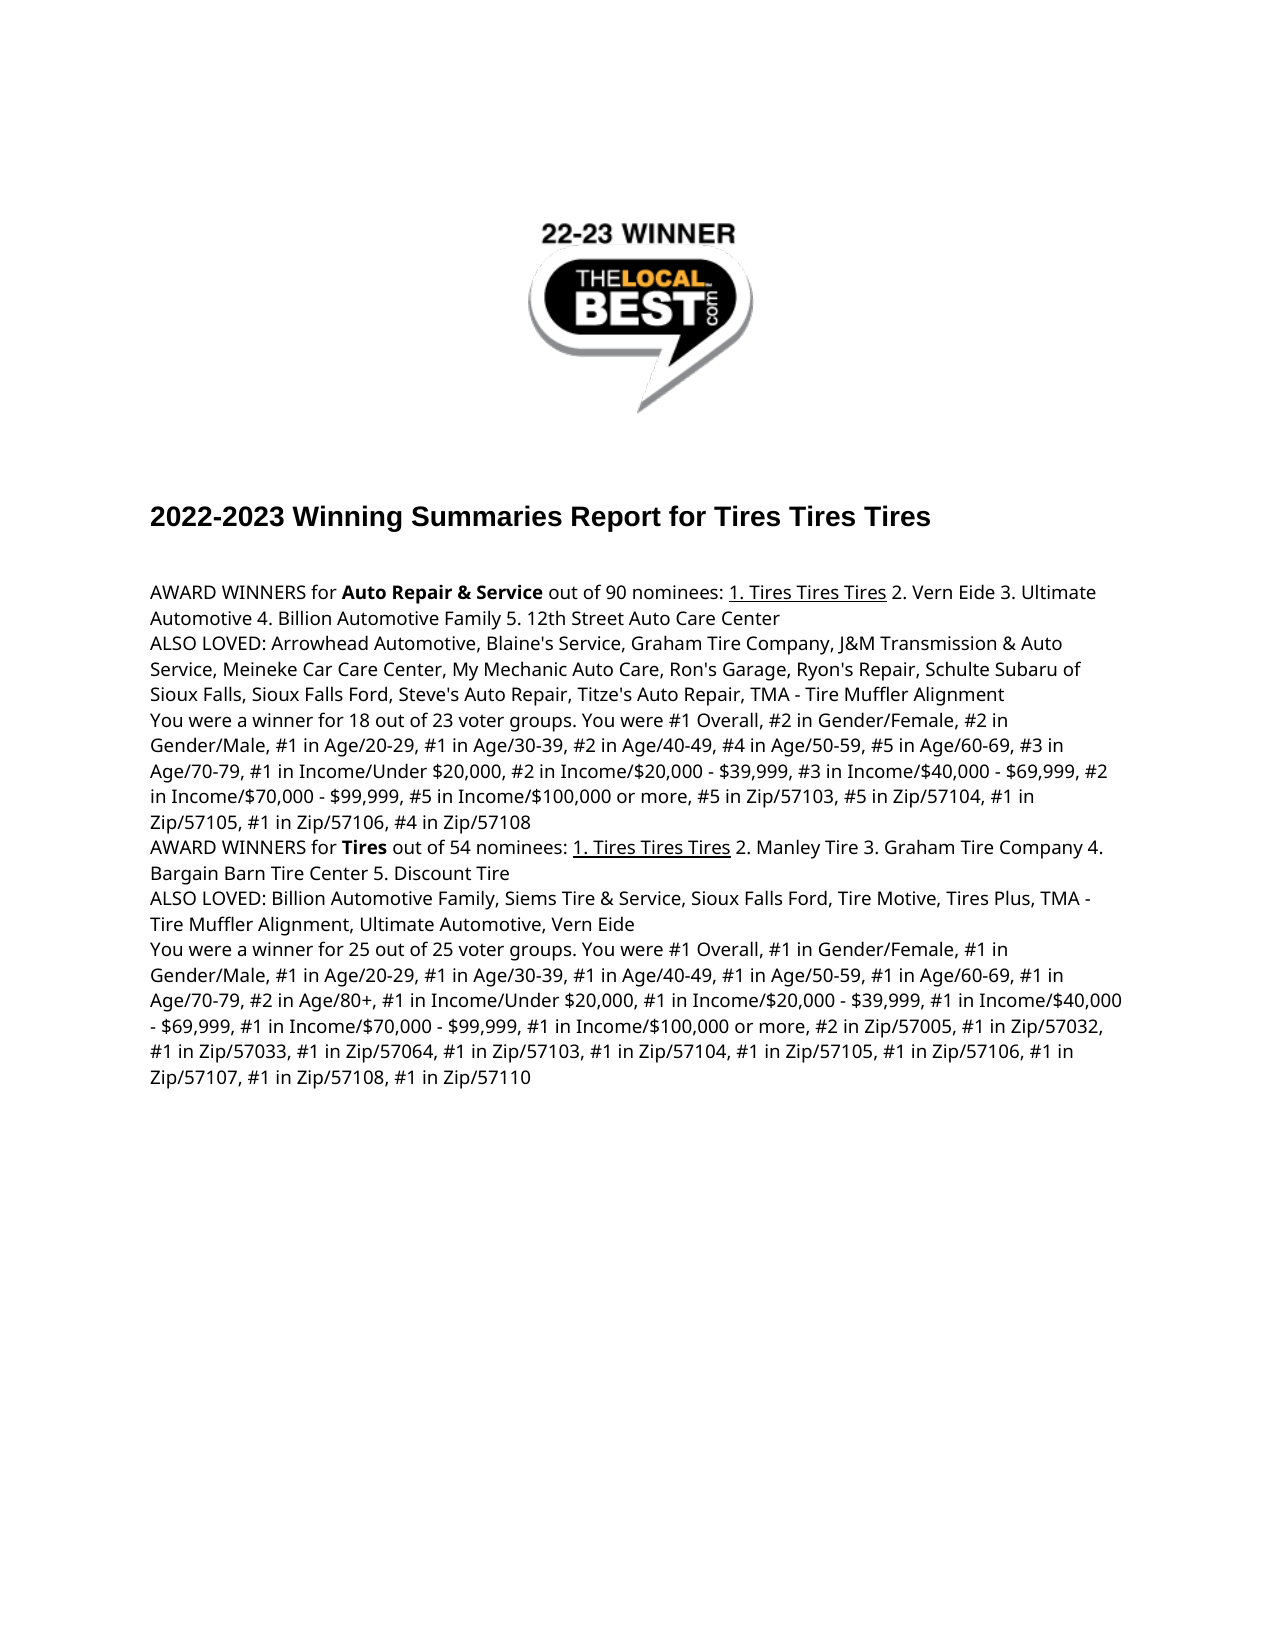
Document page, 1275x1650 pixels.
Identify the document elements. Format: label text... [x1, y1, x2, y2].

subtitle 2022-2023 Winning Summaries Report for Tires Tires Tires [150, 500, 1125, 532]
text You were a winner for 25 out of 25 voter groups. You were #1 Overall, #1 in Gender/Female, #1 in Gender/Male, #1 in Age/20-29, #1 in Age/30-39, #1 in Age/40-49, #1 in Age/50-59, #1 in Age/60-69, #1 in Age/70-79, #2 in Age/80+, #1 in Income/Under $20,000, #1 in Income/$20,000 - $39,999, #1 in Income/$40,000 - $69,999, #1 in Income/$70,000 - $99,999, #1 in Income/$100,000 or more, #2 in Zip/57005, #1 in Zip/57032, #1 in Zip/57033, #1 in Zip/57064, #1 in Zip/57103, #1 in Zip/57104, #1 in Zip/57105, #1 in Zip/57106, #1 in Zip/57107, #1 in Zip/57108, #1 in Zip/57110 [150, 937, 1125, 1090]
text ALSO LOVED: Billion Automotive Family, Siems Tire & Service, Sioux Falls Ford, Tire Motive, Tires Plus, TMA - Tire Muffler Alignment, Ultimate Automotive, Vern Eide [150, 886, 1125, 937]
picture [496, 171, 779, 454]
text AWARD WINNERS for Auto Repair & Service out of 90 nominees: 1. Tires Tires Tires 2. Vern Eide 3. Ultimate Automotive 4. Billion Automotive Family 5. 12th Street Auto Care Center [150, 579, 1125, 630]
text You were a winner for 18 out of 23 voter groups. You were #1 Overall, #2 in Gender/Female, #2 in Gender/Male, #1 in Age/20-29, #1 in Age/30-39, #2 in Age/40-49, #4 in Age/50-59, #5 in Age/60-69, #3 in Age/70-79, #1 in Income/Under $20,000, #2 in Income/$20,000 - $39,999, #3 in Income/$40,000 - $69,999, #2 in Income/$70,000 - $99,999, #5 in Income/$100,000 or more, #5 in Zip/57103, #5 in Zip/57104, #1 in Zip/57105, #1 in Zip/57106, #4 in Zip/57108 [150, 707, 1125, 834]
text ALSO LOVED: Arrowhead Automotive, Blaine's Service, Graham Tire Company, J&M Transmission & Auto Service, Meineke Car Care Center, My Mechanic Auto Care, Ron's Garage, Ryon's Repair, Schulte Subaru of Sioux Falls, Sioux Falls Ford, Steve's Auto Repair, Titze's Auto Repair, TMA - Tire Muffler Alignment [150, 630, 1125, 707]
text AWARD WINNERS for Tires out of 54 nominees: 1. Tires Tires Tires 2. Manley Tire 3. Graham Tire Company 4. Bargain Barn Tire Center 5. Discount Tire [150, 834, 1125, 886]
